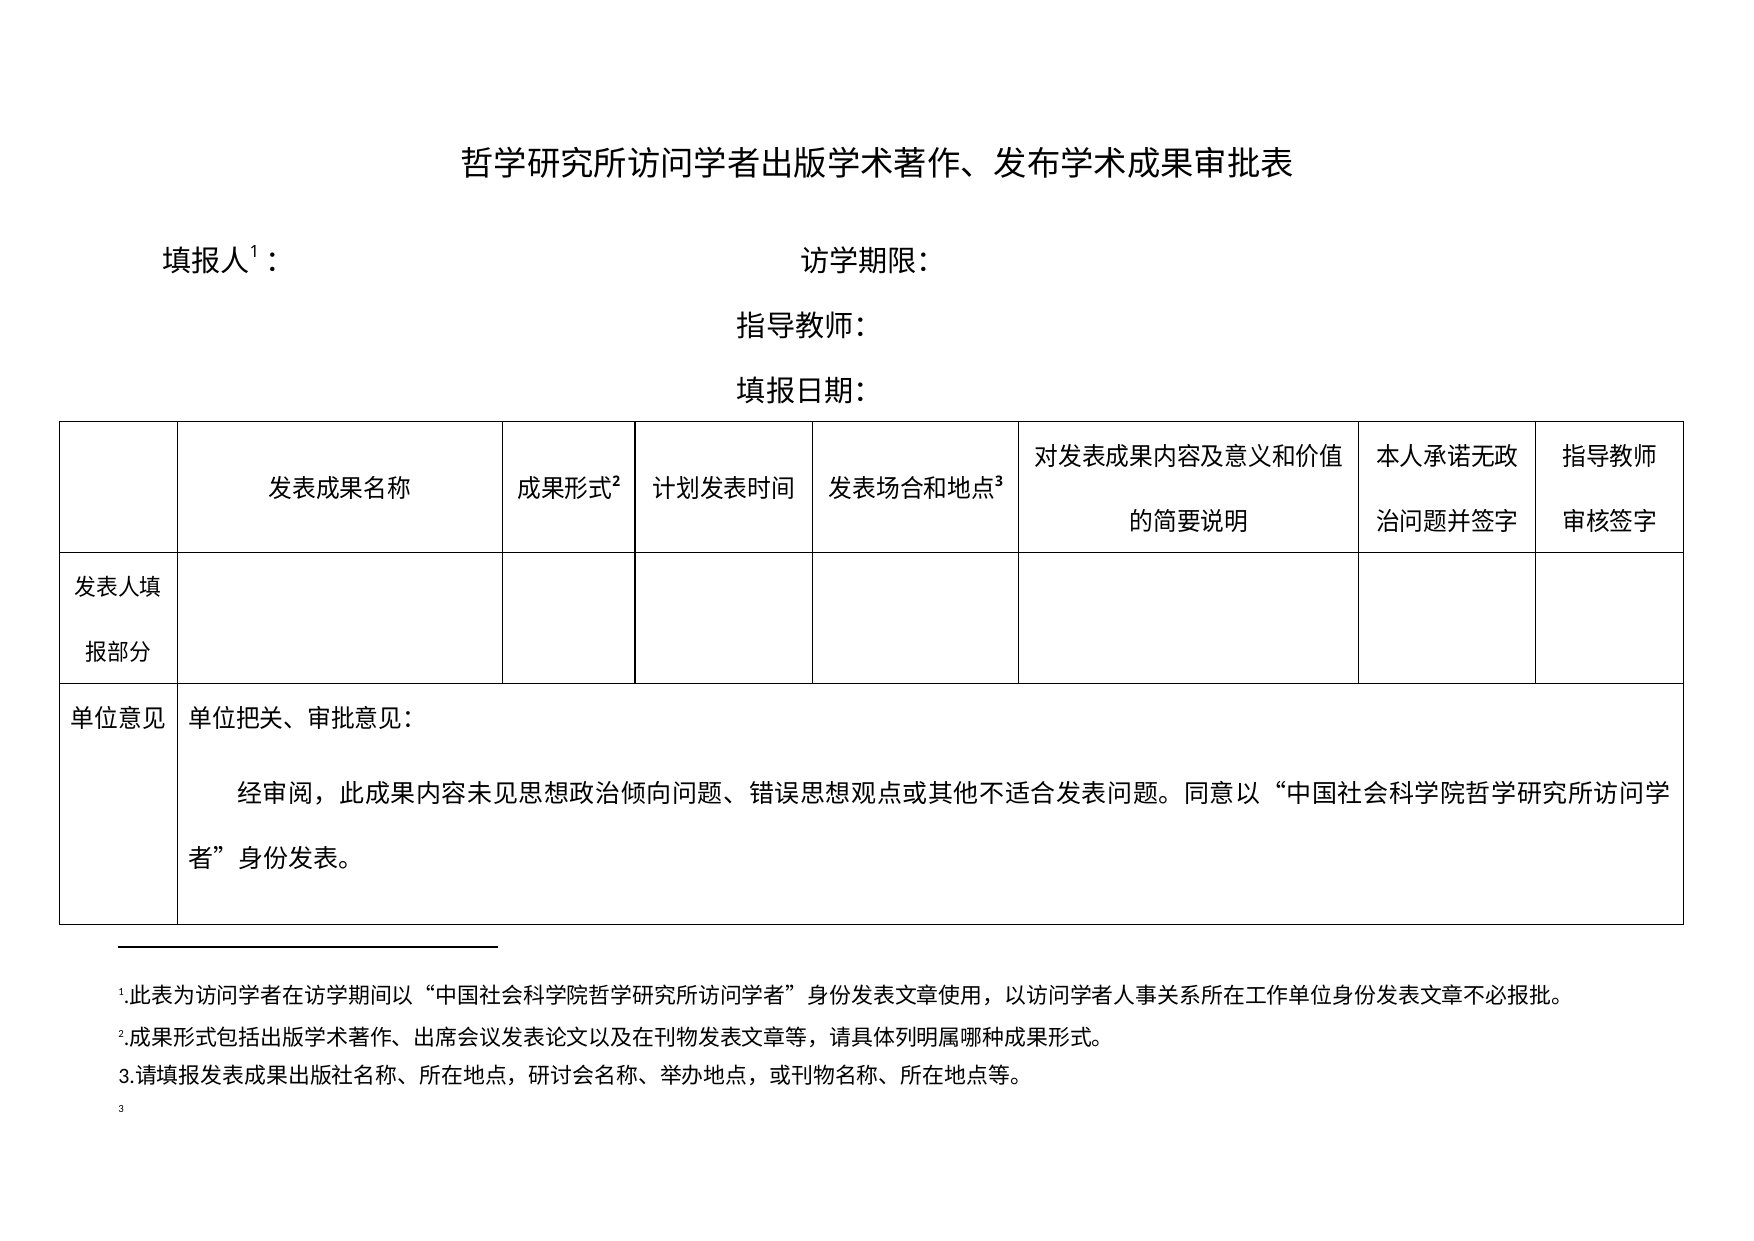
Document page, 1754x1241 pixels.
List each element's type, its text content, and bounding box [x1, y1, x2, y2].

table_header 计划发表时间 [636, 422, 812, 552]
table_header 发表场合和地点 [813, 422, 1018, 552]
text 哲学研究所访问学者出版学术著作、发布学术成果审批表 [118, 128, 1636, 193]
table_cell [178, 553, 502, 683]
table_cell [1019, 553, 1358, 683]
table_cell [1536, 553, 1683, 683]
text 指导教师： [118, 291, 1636, 356]
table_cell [178, 684, 1683, 924]
text 填报日期： [118, 356, 1636, 421]
table_header 成果形式 [503, 422, 634, 552]
text 填报人 ： 访学期限： [118, 226, 1636, 291]
table_cell [1359, 553, 1535, 683]
table_cell 发表人填报部分 [60, 553, 177, 683]
table_cell 单位意见 [60, 684, 177, 924]
table_header [60, 422, 177, 552]
table_cell [503, 553, 634, 683]
table_header 发表成果名称 [178, 422, 502, 552]
table_header 对发表成果内容及意义和价值的简要说明 [1019, 422, 1358, 552]
table_cell [636, 553, 812, 683]
table_cell [813, 553, 1018, 683]
table_header 本人承诺无政治问题并签字 [1359, 422, 1535, 552]
table_header 指导教师 审核签字 [1536, 422, 1683, 552]
